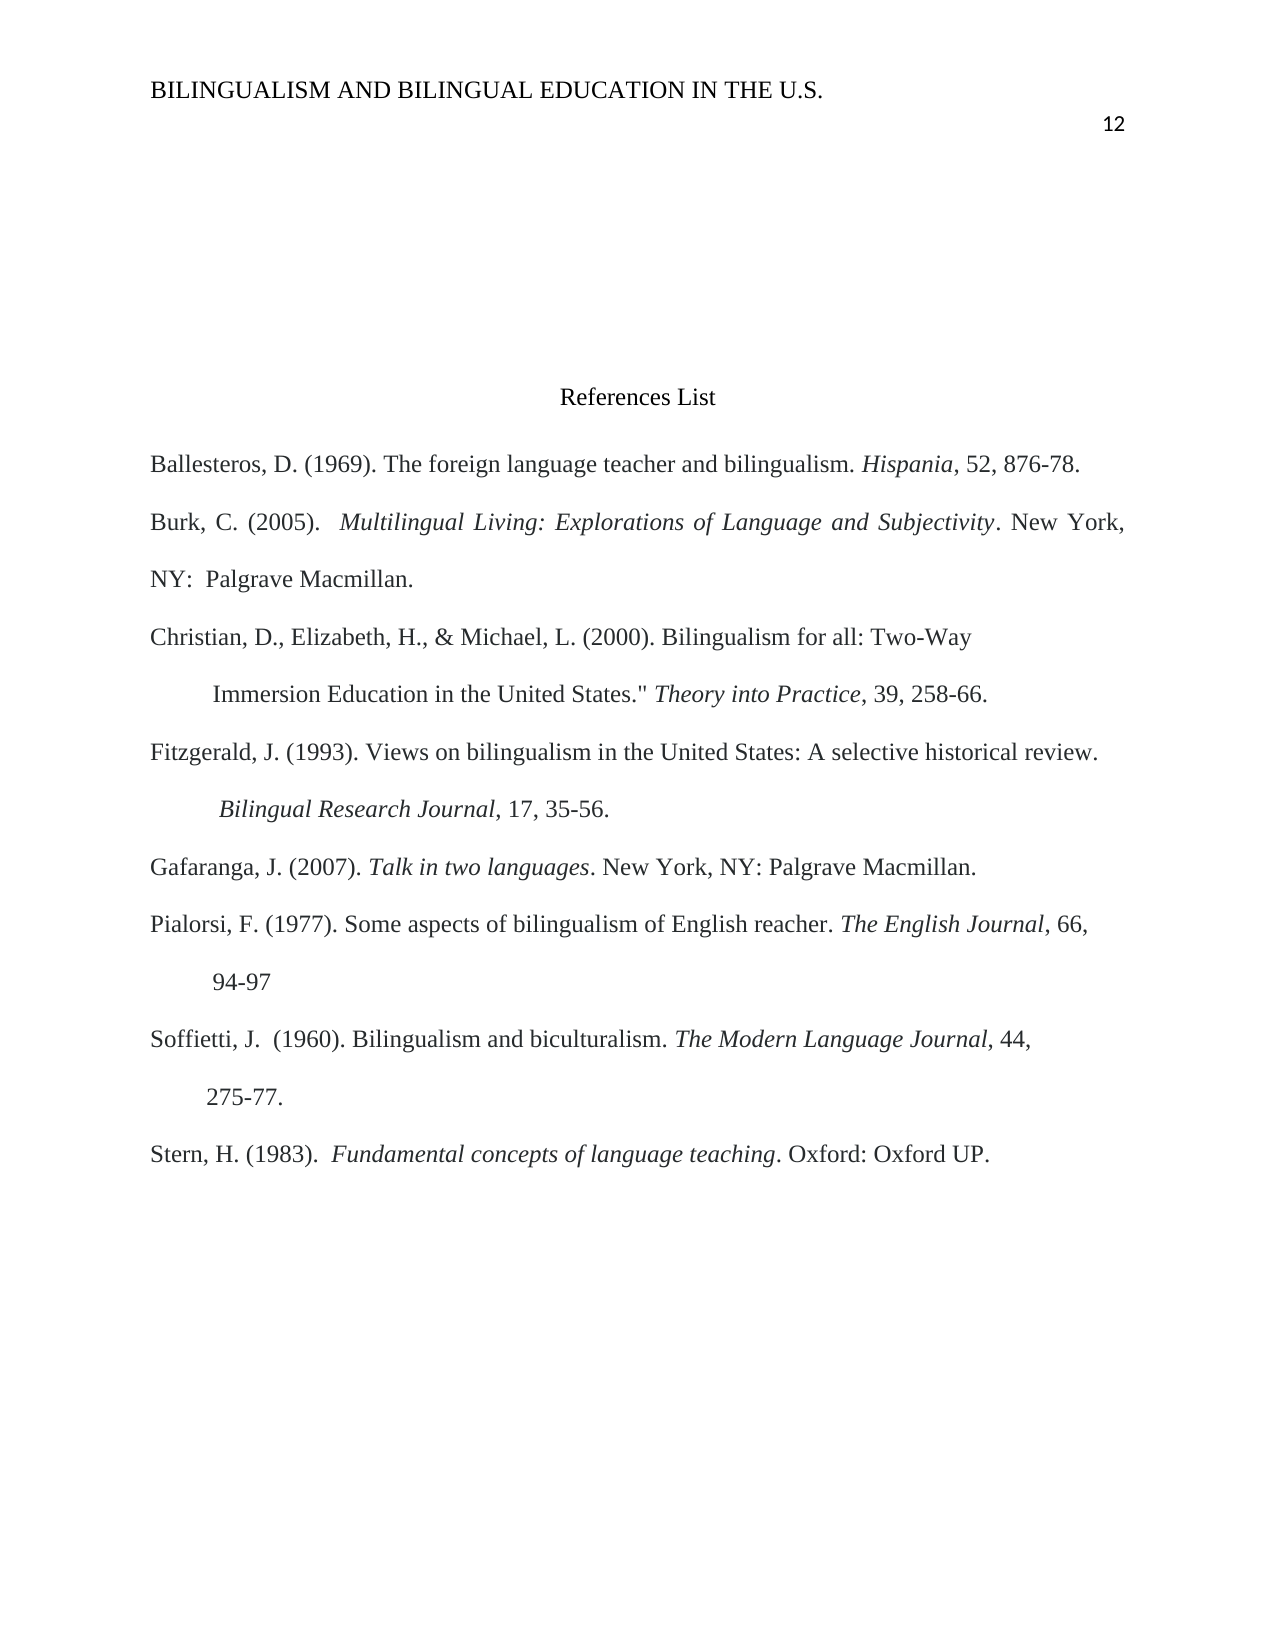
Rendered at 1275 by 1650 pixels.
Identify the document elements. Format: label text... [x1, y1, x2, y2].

text References List [150, 371, 1125, 410]
text 94-97 [150, 967, 1125, 996]
text Soffietti, J. (1960). Bilingualism and biculturalism. The Modern Language Journal, 44, [150, 1024, 1125, 1053]
text Burk, C. (2005). Multilingual Living: Explorations of Language and Subjectivity. New York, NY: Palgrave Macmillan. [150, 507, 1125, 593]
text Pialorsi, F. (1977). Some aspects of bilingualism of English reacher. The English Journal, 66, [150, 909, 1125, 938]
text Ballesteros, D. (1969). The foreign language teacher and bilingualism. Hispania, 52, 876-78. [150, 449, 1125, 478]
text Fitzgerald, J. (1993). Views on bilingualism in the United States: A selective historical review. [150, 737, 1125, 766]
text Christian, D., Elizabeth, H., & Michael, L. (2000). Bilingualism for all: Two-Way [150, 622, 1125, 651]
text Immersion Education in the United States." Theory into Practice, 39, 258-66. [150, 679, 1125, 708]
text Gafaranga, J. (2007). Talk in two languages. New York, NY: Palgrave Macmillan. [150, 852, 1125, 881]
text Bilingual Research Journal, 17, 35-56. [150, 794, 1125, 823]
text Stern, H. (1983). Fundamental concepts of language teaching. Oxford: Oxford UP. [150, 1139, 1125, 1168]
text 275-77. [150, 1082, 1125, 1111]
